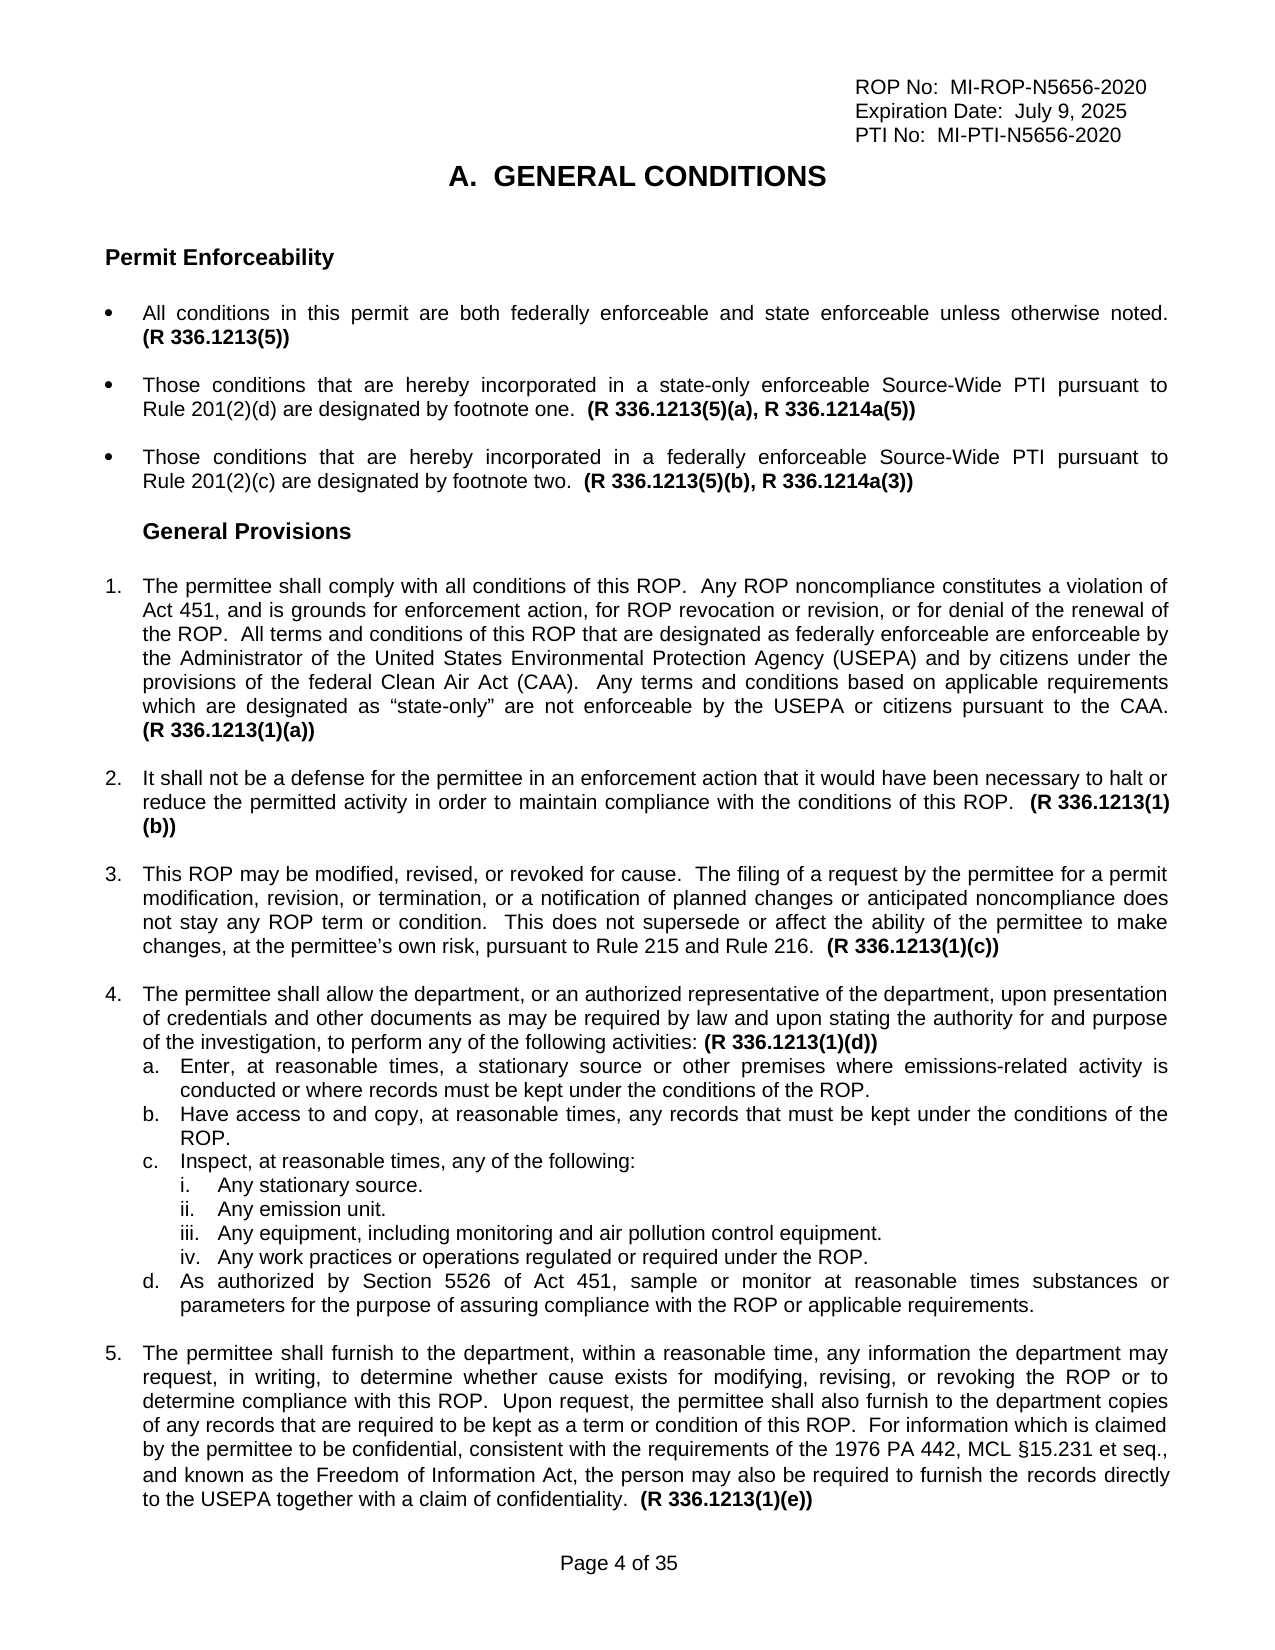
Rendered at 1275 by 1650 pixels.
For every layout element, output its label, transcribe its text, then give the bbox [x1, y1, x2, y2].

list Any emission unit. [180, 1197, 1170, 1221]
list General Provisions [105, 518, 1170, 544]
text A. GENERAL CONDITIONS [105, 159, 1170, 193]
list Have access to and copy, at reasonable times, any records that must be kept under the conditions of the ROP. [142, 1101, 1170, 1149]
list All conditions in this permit are both federally enforceable and state enforceable unless otherwise noted. (R 336.1213(5)) [105, 301, 1170, 349]
list As authorized by Section 5526 of Act 451, sample or monitor at reasonable times substances or parameters for the purpose of assuring compliance with the ROP or applicable requirements. [142, 1269, 1170, 1317]
list Those conditions that are hereby incorporated in a federally enforceable Source-Wide PTI pursuant to Rule 201(2)(c) are designated by footnote two. (R 336.1213(5)(b), R 336.1214a(3)) [105, 445, 1170, 493]
list This ROP may be modified, revised, or revoked for cause. The filing of a request by the permittee for a permit modification, revision, or termination, or a notification of planned changes or anticipated noncompliance does not stay any ROP term or condition. This does not supersede or affect the ability of the permittee to make changes, at the permittee’s own risk, pursuant to Rule 215 and Rule 216. (R 336.1213(1)(c)) [105, 862, 1170, 958]
list The permittee shall furnish to the department, within a reasonable time, any information the department may request, in writing, to determine whether cause exists for modifying, revising, or revoking the ROP or to determine compliance with this ROP. Upon request, the permittee shall also furnish to the department copies of any records that are required to be kept as a term or condition of this ROP. For information which is claimed by the permittee to be confidential, consistent with the requirements of the 1976 PA 442, MCL §15.231 et seq., and known as the Freedom of Information Act, the person may also be required to furnish the records directly to the USEPA together with a claim of confidentiality. (R 336.1213(1)(e)) [105, 1341, 1170, 1511]
list It shall not be a defense for the permittee in an enforcement action that it would have been necessary to halt or reduce the permitted activity in order to maintain compliance with the conditions of this ROP. (R 336.1213(1)(b)) [105, 766, 1170, 838]
list The permittee shall allow the department, or an authorized representative of the department, upon presentation of credentials and other documents as may be required by law and upon stating the authority for and purpose of the investigation, to perform any of the following activities: (R 336.1213(1)(d)) [105, 982, 1170, 1053]
list Any equipment, including monitoring and air pollution control equipment. [180, 1221, 1170, 1245]
list Inspect, at reasonable times, any of the following: [142, 1149, 1170, 1173]
list Any stationary source. [180, 1173, 1170, 1197]
list The permittee shall comply with all conditions of this ROP. Any ROP noncompliance constitutes a violation of Act 451, and is grounds for enforcement action, for ROP revocation or revision, or for denial of the renewal of the ROP. All terms and conditions of this ROP that are designated as federally enforceable are enforceable by the Administrator of the United States Environmental Protection Agency (USEPA) and by citizens under the provisions of the federal Clean Air Act (CAA). Any terms and conditions based on applicable requirements which are designated as “state-only” are not enforceable by the USEPA or citizens pursuant to the CAA. (R 336.1213(1)(a)) [105, 574, 1170, 742]
list Any work practices or operations regulated or required under the ROP. [180, 1245, 1170, 1269]
list Those conditions that are hereby incorporated in a state-only enforceable Source-Wide PTI pursuant to Rule 201(2)(d) are designated by footnote one. (R 336.1213(5)(a), R 336.1214a(5)) [105, 373, 1170, 421]
text Permit Enforceability [105, 244, 1170, 271]
list Enter, at reasonable times, a stationary source or other premises where emissions-related activity is conducted or where records must be kept under the conditions of the ROP. [142, 1053, 1170, 1101]
